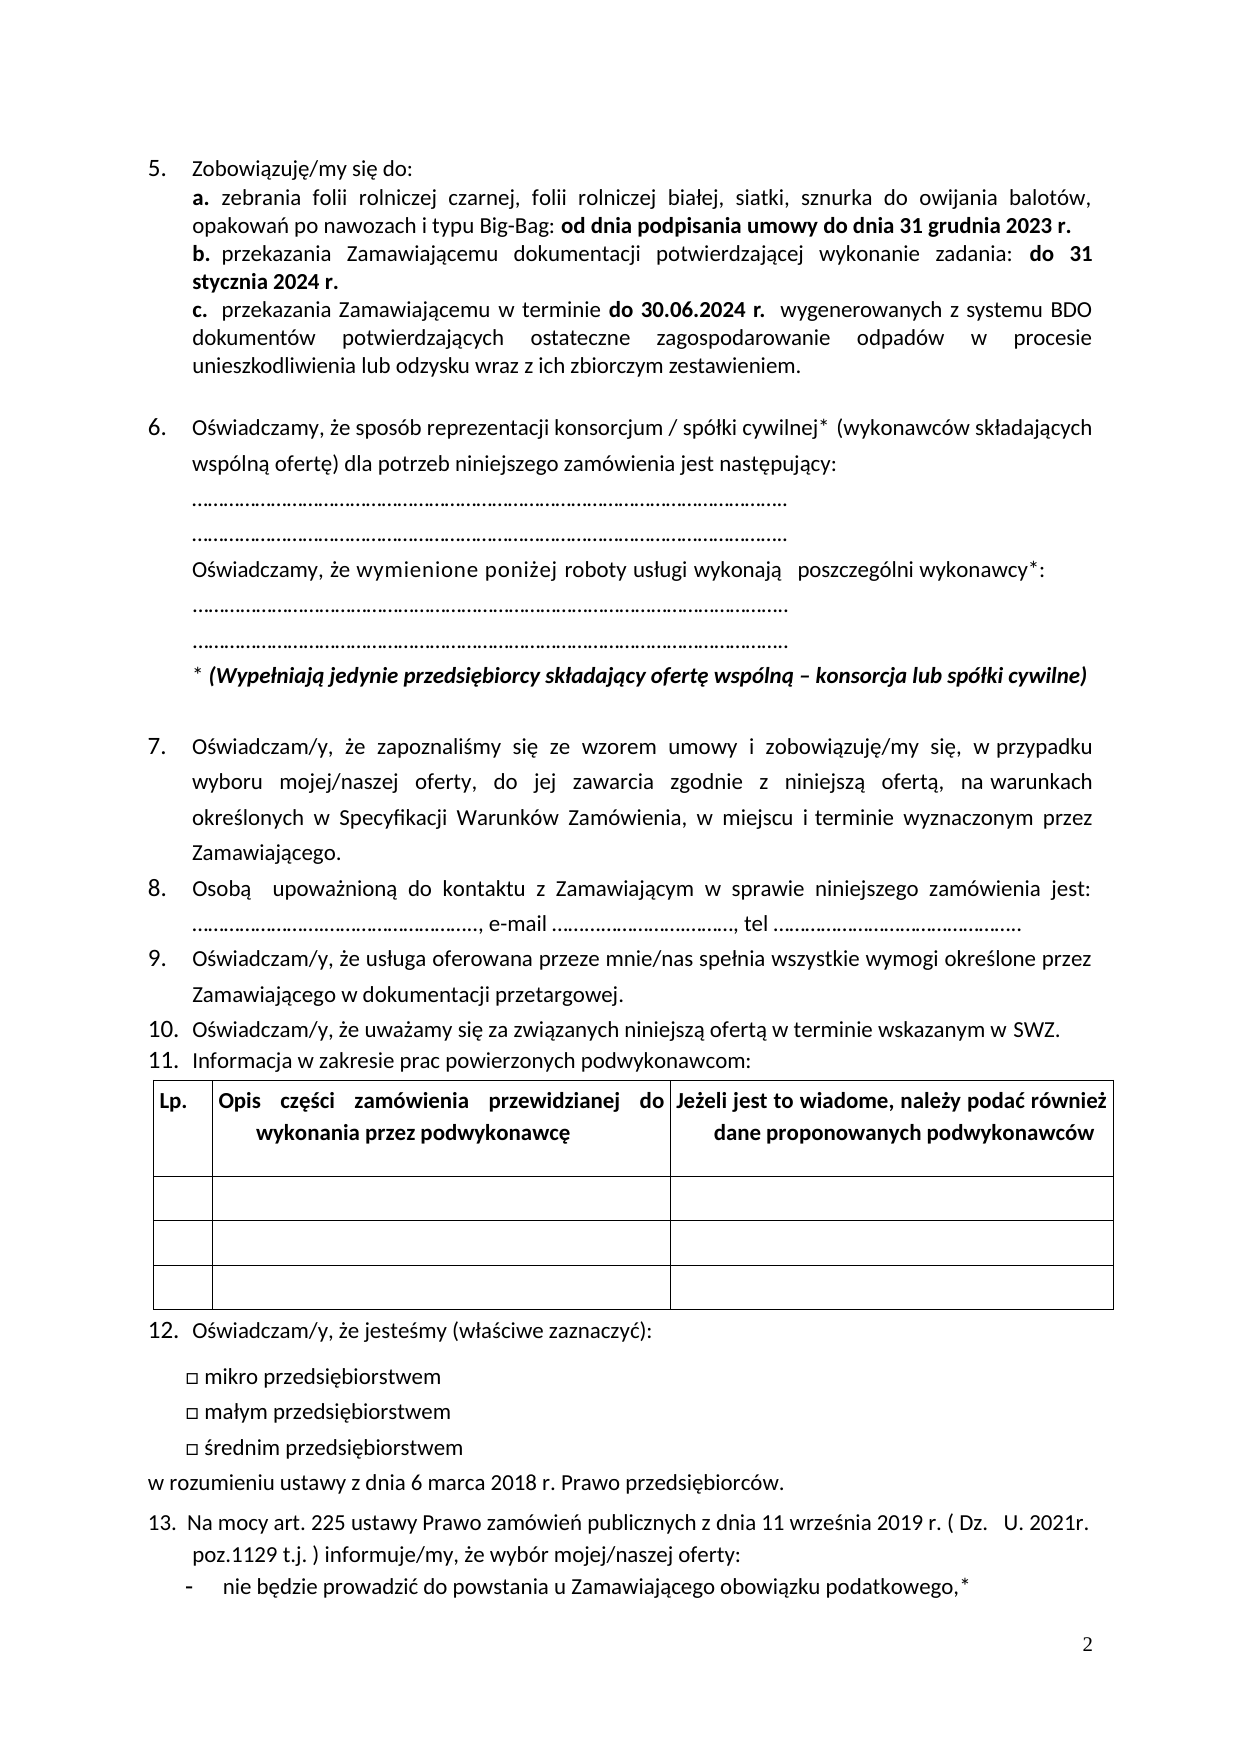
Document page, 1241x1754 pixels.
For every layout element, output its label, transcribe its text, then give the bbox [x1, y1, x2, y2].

list Oświadczamy, że sposób reprezentacji konsorcjum / spółki cywilnej* (wykonawców składających wspólną ofertę) dla potrzeb niniejszego zamówienia jest następujący: [148, 407, 1093, 478]
text ………………………………………………………………………………………………….. [192, 513, 1093, 549]
table_cell [154, 1266, 212, 1309]
list Osobą upoważnioną do kontaktu z Zamawiającym w sprawie niniejszego zamówienia jest: …………………….……………………….., e-mail ……...…………….………, tel ……………………………………….. [148, 868, 1093, 938]
table_header Opis części zamówienia przewidzianej do wykonania przez podwykonawcę [213, 1081, 670, 1176]
text □ małym przedsiębiorstwem [185, 1391, 1093, 1427]
table_cell [671, 1177, 1113, 1220]
table_cell [213, 1177, 670, 1220]
text ………………………………………………………………………………………………….. [177, 620, 1093, 655]
text □ mikro przedsiębiorstwem [185, 1356, 1093, 1391]
list Informacja w zakresie prac powierzonych podwykonawcom: [148, 1045, 1093, 1075]
list przekazania Zamawiającemu w terminie do 30.06.2024 r. wygenerowanych z systemu BDO dokumentów potwierdzających ostateczne zagospodarowanie odpadów w procesie unieszkodliwienia lub odzysku wraz z ich zbiorczym zestawieniem. [192, 295, 1093, 379]
text w rozumieniu ustawy z dnia 6 marca 2018 r. Prawo przedsiębiorców. [148, 1462, 1093, 1497]
table_cell [213, 1266, 670, 1309]
list przekazania Zamawiającemu dokumentacji potwierdzającej wykonanie zadania: do 31 stycznia 2024 r. [192, 239, 1093, 295]
text 13. Na mocy art. 225 ustawy Prawo zamówień publicznych z dnia 11 września 2019 r. ( Dz. U. 2021r. poz.1129 t.j. ) informuje/my, że wybór mojej/naszej oferty: [148, 1508, 1093, 1568]
list zebrania folii rolniczej czarnej, folii rolniczej białej, siatki, sznurka do owijania balotów, opakowań po nawozach i typu Big-Bag: od dnia podpisania umowy do dnia 31 grudnia 2023 r. [192, 183, 1093, 239]
text Oświadczamy, że wymienione poniżej roboty usługi wykonają poszczególni wykonawcy*: [192, 549, 1093, 584]
text ………………………………………………………………………………………………….. [177, 584, 1093, 620]
table_cell [213, 1221, 670, 1264]
list Zobowiązuję/my się do: [148, 148, 1093, 183]
text □ średnim przedsiębiorstwem [185, 1427, 1093, 1462]
list Oświadczam/y, że jesteśmy (właściwe zaznaczyć): [148, 1310, 1093, 1345]
text ………………………………………………………………………………………………….. [192, 478, 1093, 513]
list nie będzie prowadzić do powstania u Zamawiającego obowiązku podatkowego,* [185, 1572, 1093, 1600]
table_cell [671, 1221, 1113, 1264]
table_cell [154, 1177, 212, 1220]
text * (Wypełniają jedynie przedsiębiorcy składający ofertę wspólną – konsorcja lub spółki cywilne) [192, 655, 1093, 691]
table_cell [671, 1266, 1113, 1309]
list Oświadczam/y, że usługa oferowana przeze mnie/nas spełnia wszystkie wymogi określone przez Zamawiającego w dokumentacji przetargowej. [148, 938, 1093, 1009]
table_cell [154, 1221, 212, 1264]
list Oświadczam/y, że zapoznaliśmy się ze wzorem umowy i zobowiązuję/my się, w przypadku wyboru mojej/naszej oferty, do jej zawarcia zgodnie z niniejszą ofertą, na warunkach określonych w Specyfikacji Warunków Zamówienia, w miejscu i terminie wyznaczonym przez Zamawiającego. [147, 726, 1093, 868]
list Oświadczam/y, że uważamy się za związanych niniejszą ofertą w terminie wskazanym w SWZ. [148, 1009, 1093, 1045]
table_header Lp. [154, 1081, 212, 1176]
table_header Jeżeli jest to wiadome, należy podać również dane proponowanych podwykonawców [671, 1081, 1113, 1176]
